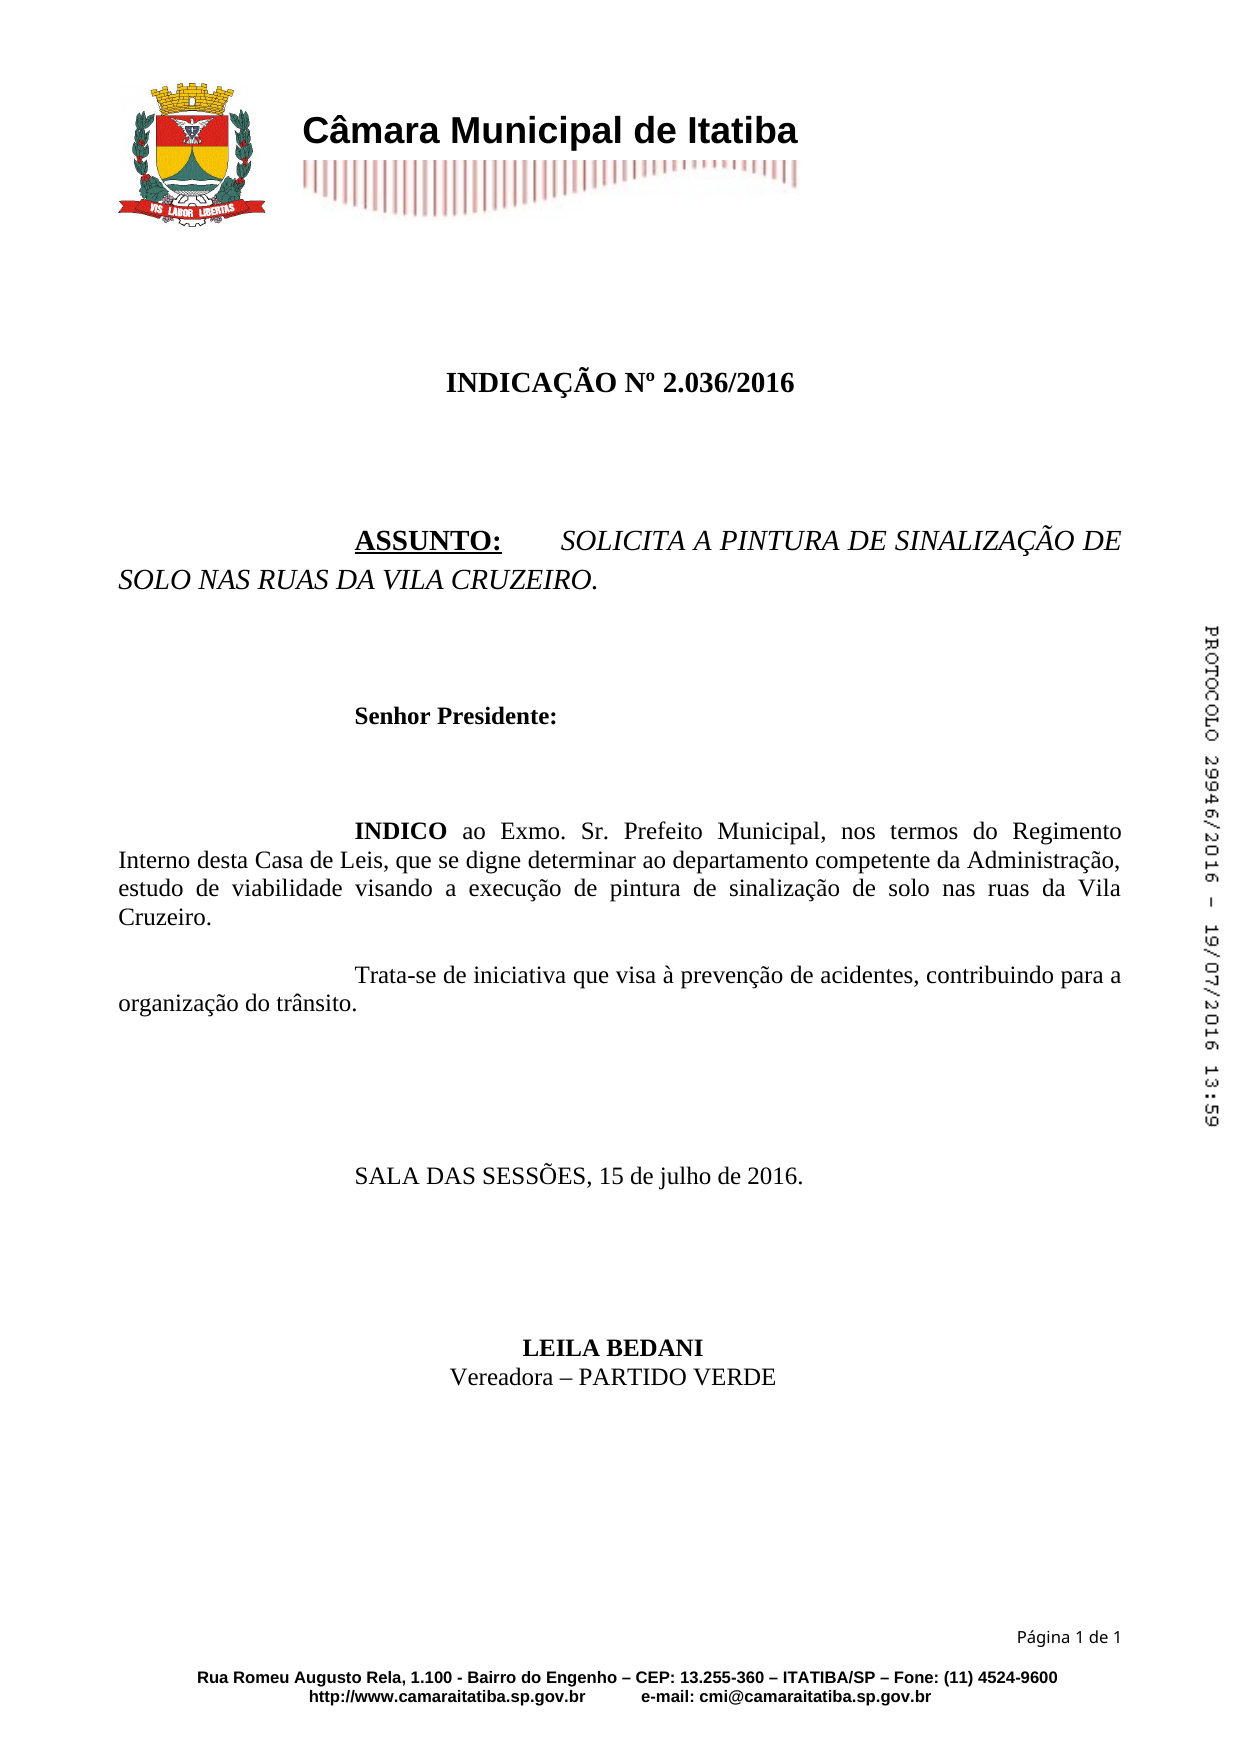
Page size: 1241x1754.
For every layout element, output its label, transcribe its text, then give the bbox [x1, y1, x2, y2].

subtitle LEILA BEDANI [192, 1333, 1033, 1362]
text INDICO ao Exmo. Sr. Prefeito Municipal, nos termos do Regimento Interno desta Casa de Leis, que se digne determinar ao departamento competente da Administração, estudo de viabilidade visando a execução de pintura de sinalização de solo nas ruas da Vila Cruzeiro. [118, 816, 1122, 931]
subtitle Vereadora – PARTIDO VERDE [192, 1362, 1033, 1391]
text INDICAÇÃO Nº 2.036/2016 [118, 365, 1122, 398]
text ASSUNTO: SOLICITA A PINTURA DE SINALIZAÇÃO DE SOLO NAS RUAS DA VILA CRUZEIRO. [118, 523, 1122, 595]
picture [118, 83, 265, 227]
picture [302, 160, 801, 221]
text SALA DAS SESSÕES, 15 de julho de 2016. [118, 1161, 1122, 1190]
text Trata-se de iniciativa que visa à prevenção de acidentes, contribuindo para a organização do trânsito. [118, 960, 1122, 1017]
text Senhor Presidente: [118, 701, 1122, 730]
picture [1177, 623, 1241, 1131]
